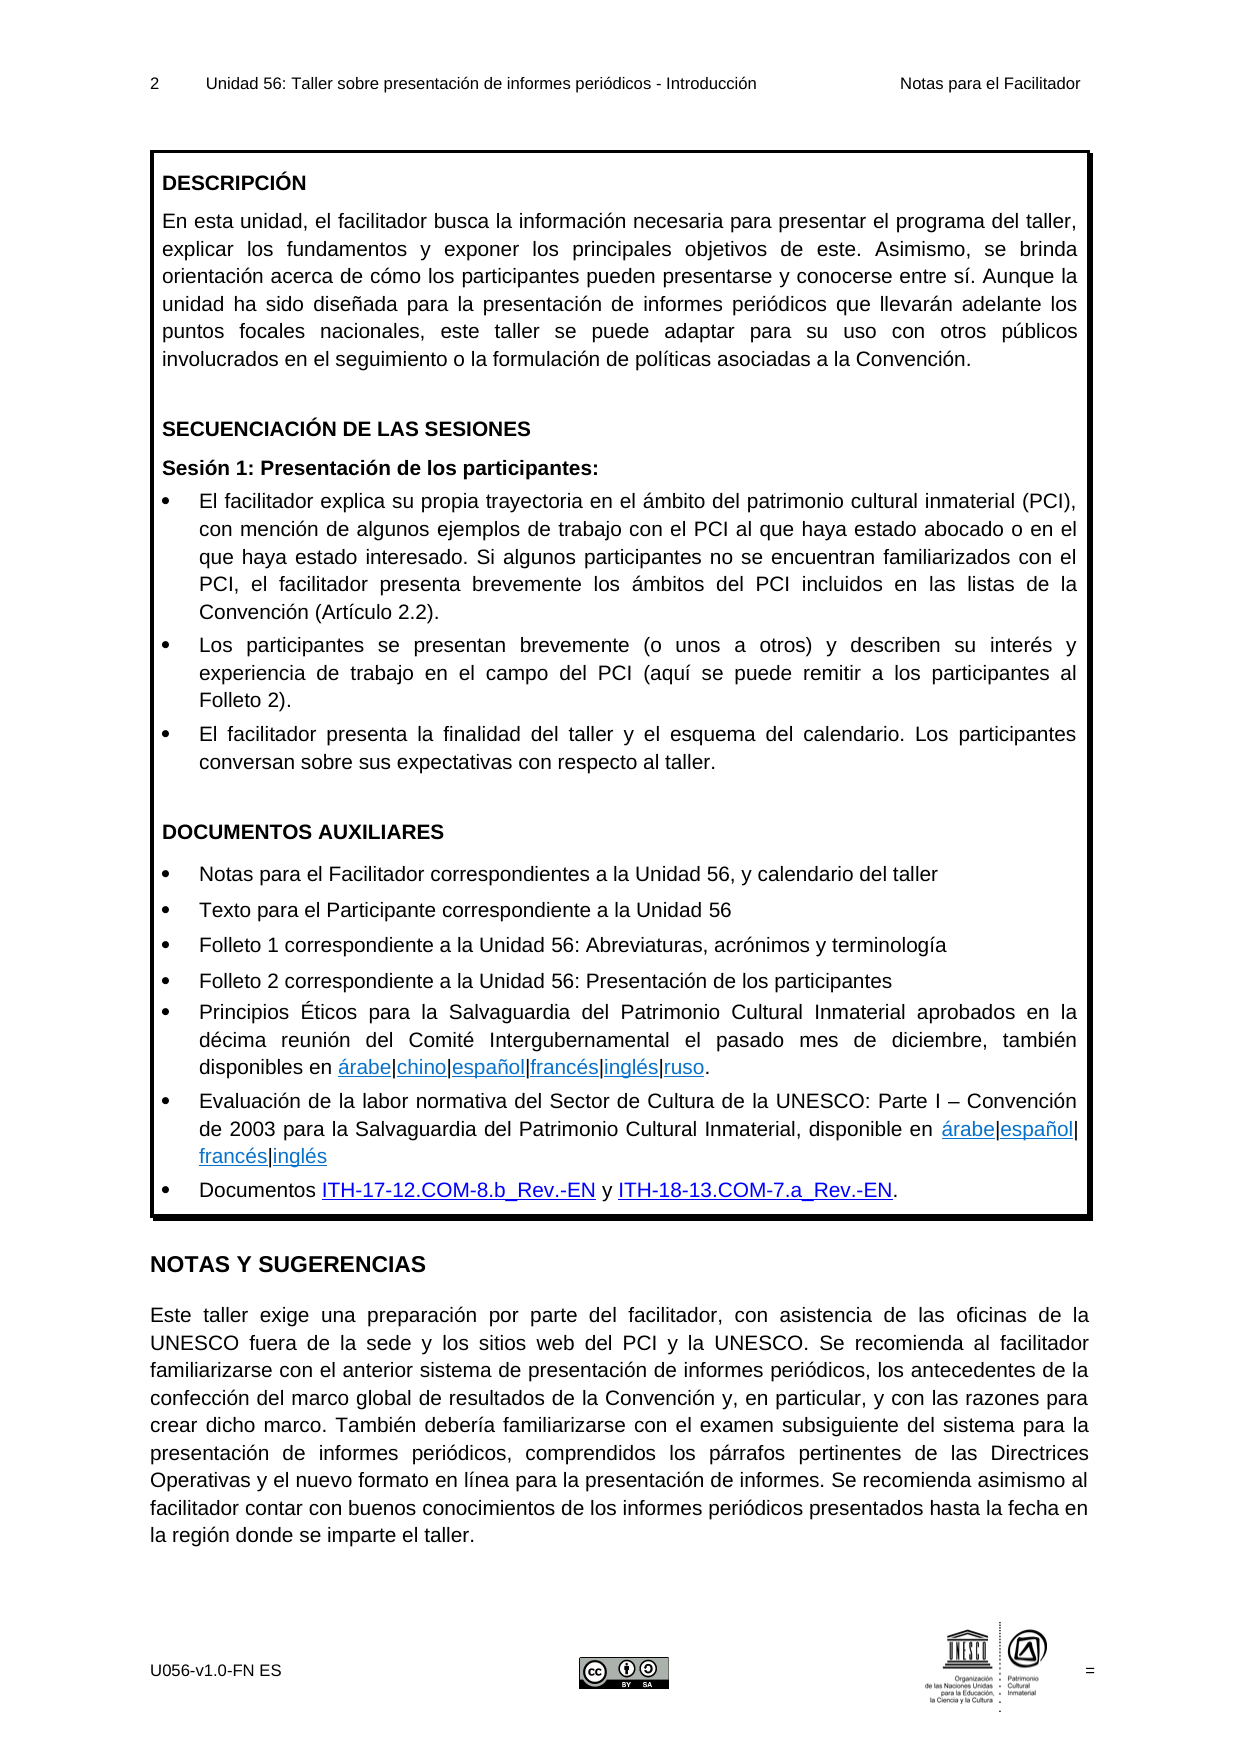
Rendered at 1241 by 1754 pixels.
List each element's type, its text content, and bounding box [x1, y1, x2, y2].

text Folleto 2 correspondiente a la Unidad 56: Presentación de los participantes [154, 949, 1087, 984]
text Principios Éticos para la Salvaguardia del Patrimonio Cultural Inmaterial aprobados en la décima reunión del Comité Intergubernamental el pasado mes de diciembre, también disponibles en árabe|chino|español|francés|inglés|ruso. [154, 984, 1087, 1073]
text En esta unidad, el facilitador busca la información necesaria para presentar el programa del taller, explicar los fundamentos y exponer los principales objetivos de este. Asimismo, se brinda orientación acerca de cómo los participantes pueden presentarse y conocerse entre sí. Aunque la unidad ha sido diseñada para la presentación de informes periódicos que llevarán adelante los puntos focales nacionales, este taller se puede adaptar para su uso con otros públicos involucrados en el seguimiento o la formulación de políticas asociadas a la Convención. [154, 194, 1087, 371]
text Documentos auxiliares [154, 799, 1087, 843]
text Los participantes se presentan brevemente (o unos a otros) y describen su interés y experiencia de trabajo en el campo del PCI (aquí se puede remitir a los participantes al Folleto 2). [154, 618, 1087, 706]
text Folleto 1 correspondiente a la Unidad 56: Abreviaturas, acrónimos y terminología [154, 914, 1087, 949]
text Evaluación de la labor normativa del Sector de Cultura de la UNESCO: Parte I – Convención de 2003 para la Salvaguardia del Patrimonio Cultural Inmaterial, disponible en árabe|español|francés|inglés [154, 1073, 1087, 1162]
text Documentos ITH-17-12.COM-8.b_Rev.-EN y ITH-18-13.COM-7.a_Rev.-EN. [154, 1162, 1087, 1214]
text Este taller exige una preparación por parte del facilitador, con asistencia de las oficinas de la UNESCO fuera de la sede y los sitios web del PCI y la UNESCO. Se recomienda al facilitador familiarizarse con el anterior sistema de presentación de informes periódicos, los antecedentes de la confección del marco global de resultados de la Convención y, en particular, y con las razones para crear dicho marco. También debería familiarizarse con el examen subsiguiente del sistema para la presentación de informes periódicos, comprendidos los párrafos pertinentes de las Directrices Operativas y el nuevo formato en línea para la presentación de informes. Se recomienda asimismo al facilitador contar con buenos conocimientos de los informes periódicos presentados hasta la fecha en la región donde se imparte el taller. [150, 1303, 1090, 1547]
picture [579, 1657, 669, 1689]
text Sesión 1: Presentación de los participantes: [154, 440, 1087, 474]
picture [925, 1622, 1047, 1712]
text Notas para el Facilitador correspondientes a la Unidad 56, y calendario del taller [154, 843, 1087, 878]
text SECUENCIACIÓN DE LAS SESIONES [154, 396, 1087, 440]
subtitle Notas y sugerencias [150, 1249, 1090, 1278]
text El facilitador presenta la finalidad del taller y el esquema del calendario. Los participantes conversan sobre sus expectativas con respecto al taller. [154, 706, 1087, 774]
text Texto para el Participante correspondiente a la Unidad 56 [154, 878, 1087, 914]
text Descripción [154, 153, 1087, 194]
text El facilitador explica su propia trayectoria en el ámbito del patrimonio cultural inmaterial (PCI), con mención de algunos ejemplos de trabajo con el PCI al que haya estado abocado o en el que haya estado interesado. Si algunos participantes no se encuentran familiarizados con el PCI, el facilitador presenta brevemente los ámbitos del PCI incluidos en las listas de la Convención (Artículo 2.2). [154, 474, 1087, 618]
